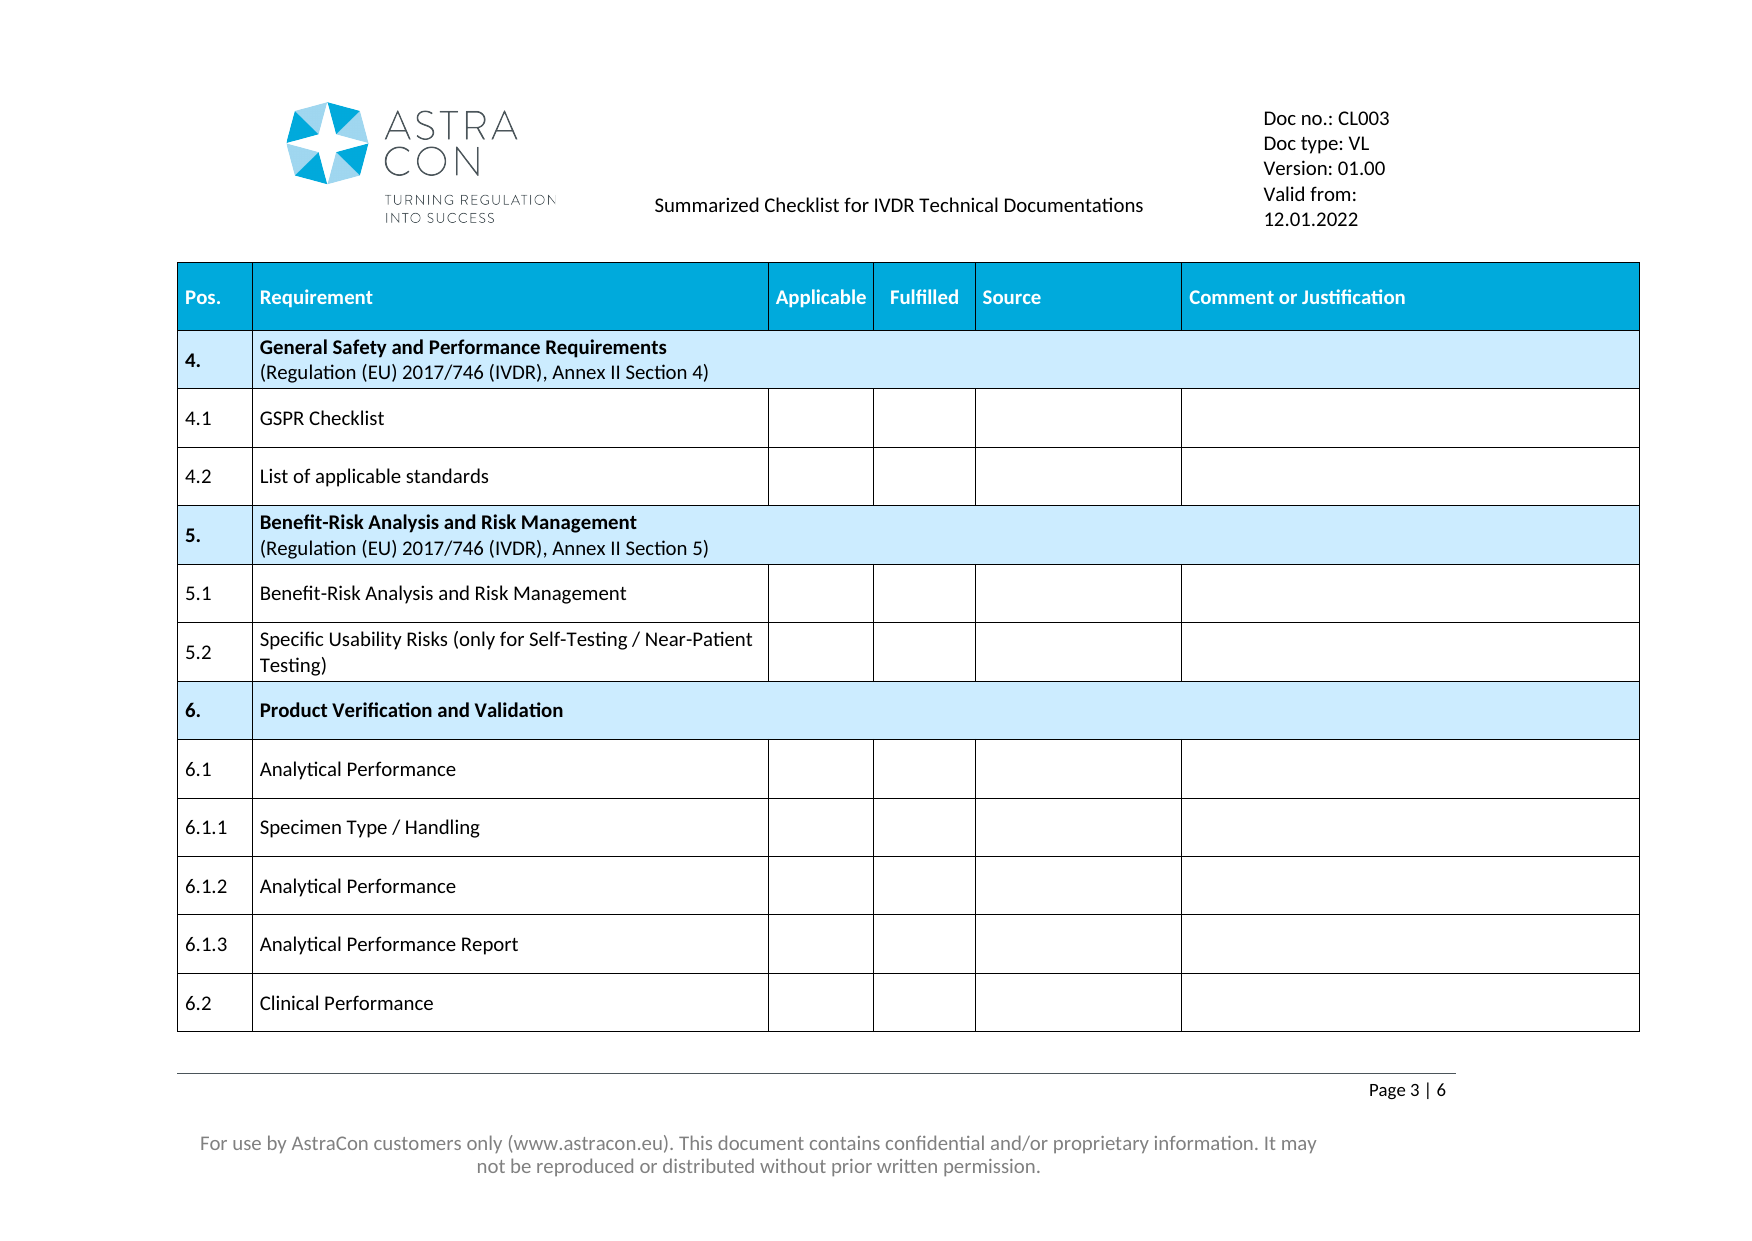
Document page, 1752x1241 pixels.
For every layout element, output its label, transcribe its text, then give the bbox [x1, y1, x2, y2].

table_cell Benefit-Risk Analysis and Risk Management (Regulation (EU) 2017/746 (IVDR), Annex II Section 5) [253, 506, 1639, 564]
table_cell [1182, 448, 1639, 505]
table_cell 6. [178, 682, 252, 739]
table_header Requirement [253, 263, 768, 330]
picture [286, 102, 556, 223]
table_cell Specimen Type / Handling [253, 799, 768, 856]
table_cell [1182, 857, 1639, 914]
table_cell [769, 448, 873, 505]
table_cell [1182, 565, 1639, 622]
table_cell [1182, 389, 1639, 447]
table_cell [769, 799, 873, 856]
table_cell [1182, 974, 1639, 1031]
table_cell [976, 740, 1181, 797]
table_cell [976, 565, 1181, 622]
table_cell [874, 565, 975, 622]
table_cell 5.2 [178, 623, 252, 681]
table_cell 4.1 [178, 389, 252, 447]
table_cell [769, 565, 873, 622]
table_cell [976, 623, 1181, 681]
table_cell [976, 799, 1181, 856]
table_cell [874, 740, 975, 797]
table_cell 4. [178, 331, 252, 388]
table_cell 6.1.3 [178, 915, 252, 973]
table_cell 5. [178, 506, 252, 564]
table_cell Analytical Performance [253, 740, 768, 797]
table_header Applicable [769, 263, 873, 330]
table_cell [874, 448, 975, 505]
table_header Pos. [178, 263, 252, 330]
table_cell 6.1.2 [178, 857, 252, 914]
table_cell [874, 799, 975, 856]
table_cell [874, 857, 975, 914]
table_cell Benefit-Risk Analysis and Risk Management [253, 565, 768, 622]
table_cell [1182, 915, 1639, 973]
table_cell [1182, 623, 1639, 681]
table_cell [1182, 799, 1639, 856]
table_cell [769, 915, 873, 973]
table_cell Analytical Performance [253, 857, 768, 914]
table_cell General Safety and Performance Requirements (Regulation (EU) 2017/746 (IVDR), Annex II Section 4) [253, 331, 1639, 388]
table_cell Clinical Performance [253, 974, 768, 1031]
table_cell [976, 857, 1181, 914]
table_header Source [976, 263, 1181, 330]
table_cell [769, 389, 873, 447]
table_cell [769, 974, 873, 1031]
table_cell [769, 857, 873, 914]
table_cell [874, 623, 975, 681]
table_cell [874, 389, 975, 447]
table_cell [976, 915, 1181, 973]
table_cell [769, 740, 873, 797]
table_cell GSPR Checklist [253, 389, 768, 447]
table_cell [976, 448, 1181, 505]
table_cell Analytical Performance Report [253, 915, 768, 973]
table_cell [769, 623, 873, 681]
table_cell [976, 389, 1181, 447]
table_cell [1182, 740, 1639, 797]
table_cell 6.2 [178, 974, 252, 1031]
table_cell 5.1 [178, 565, 252, 622]
table_cell Product Verification and Validation [253, 682, 1639, 739]
table_header Fulfilled [874, 263, 975, 330]
table_cell [874, 974, 975, 1031]
table_cell 4.2 [178, 448, 252, 505]
table_cell 6.1.1 [178, 799, 252, 856]
table_cell Specific Usability Risks (only for Self-Testing / Near-Patient Testing) [253, 623, 768, 681]
table_cell [976, 974, 1181, 1031]
table_header Comment or Justification [1182, 263, 1639, 330]
table_cell 6.1 [178, 740, 252, 797]
table_cell List of applicable standards [253, 448, 768, 505]
table_cell [874, 915, 975, 973]
